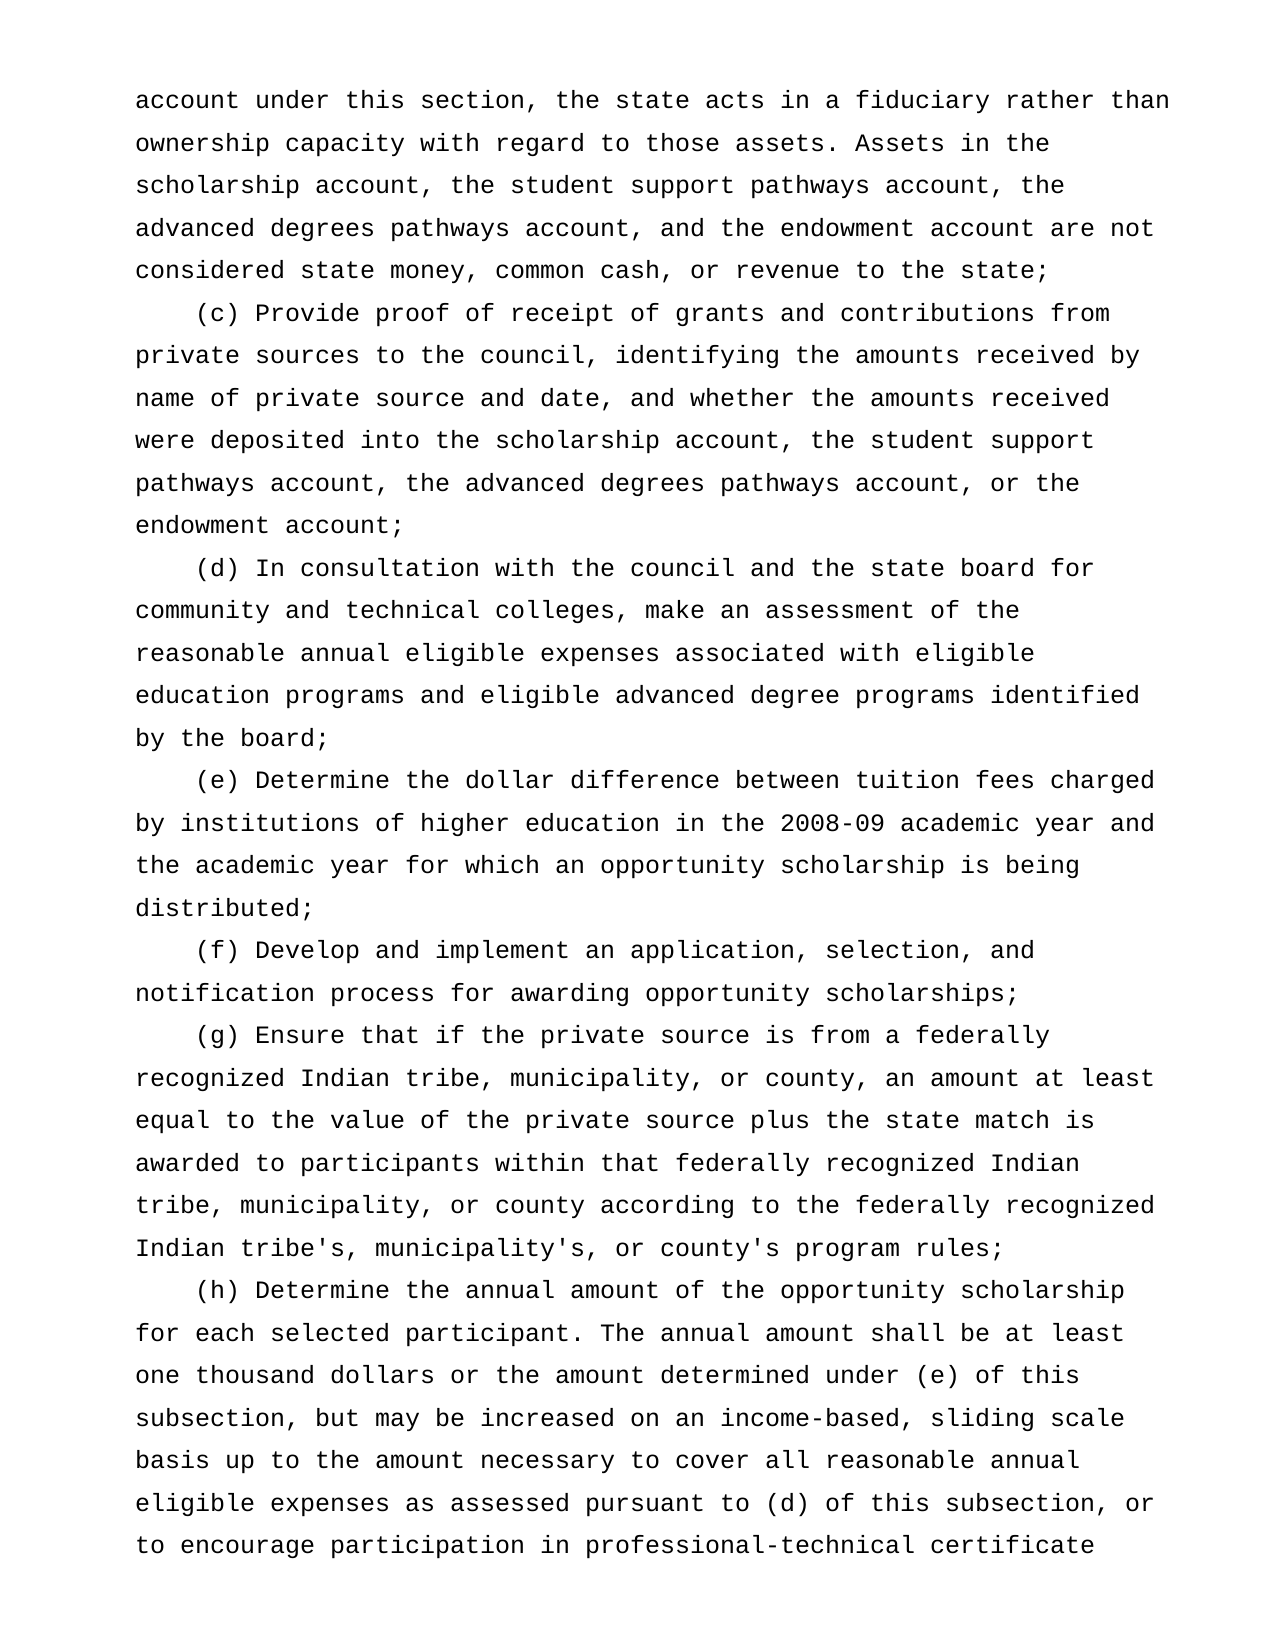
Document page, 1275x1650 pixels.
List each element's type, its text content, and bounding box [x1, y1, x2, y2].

text (f) Develop and implement an application, selection, and notification process for awarding opportunity scholarships; [135, 925, 1170, 1010]
text (e) Determine the dollar difference between tuition fees charged by institutions of higher education in the 2008-09 academic year and the academic year for which an opportunity scholarship is being distributed; [135, 755, 1170, 925]
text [135, 1265, 1170, 1562]
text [135, 75, 1170, 287]
text (c) Provide proof of receipt of grants and contributions from private sources to the council, identifying the amounts received by name of private source and date, and whether the amounts received were deposited into the scholarship account, the student support pathways account, the advanced degrees pathways account, or the endowment account; [135, 287, 1170, 542]
text (d) In consultation with the council and the state board for community and technical colleges, make an assessment of the reasonable annual eligible expenses associated with eligible education programs and eligible advanced degree programs identified by the board; [135, 542, 1170, 755]
text (g) Ensure that if the private source is from a federally recognized Indian tribe, municipality, or county, an amount at least equal to the value of the private source plus the state match is awarded to participants within that federally recognized Indian tribe, municipality, or county according to the federally recognized Indian tribe's, municipality's, or county's program rules; [135, 1010, 1170, 1265]
